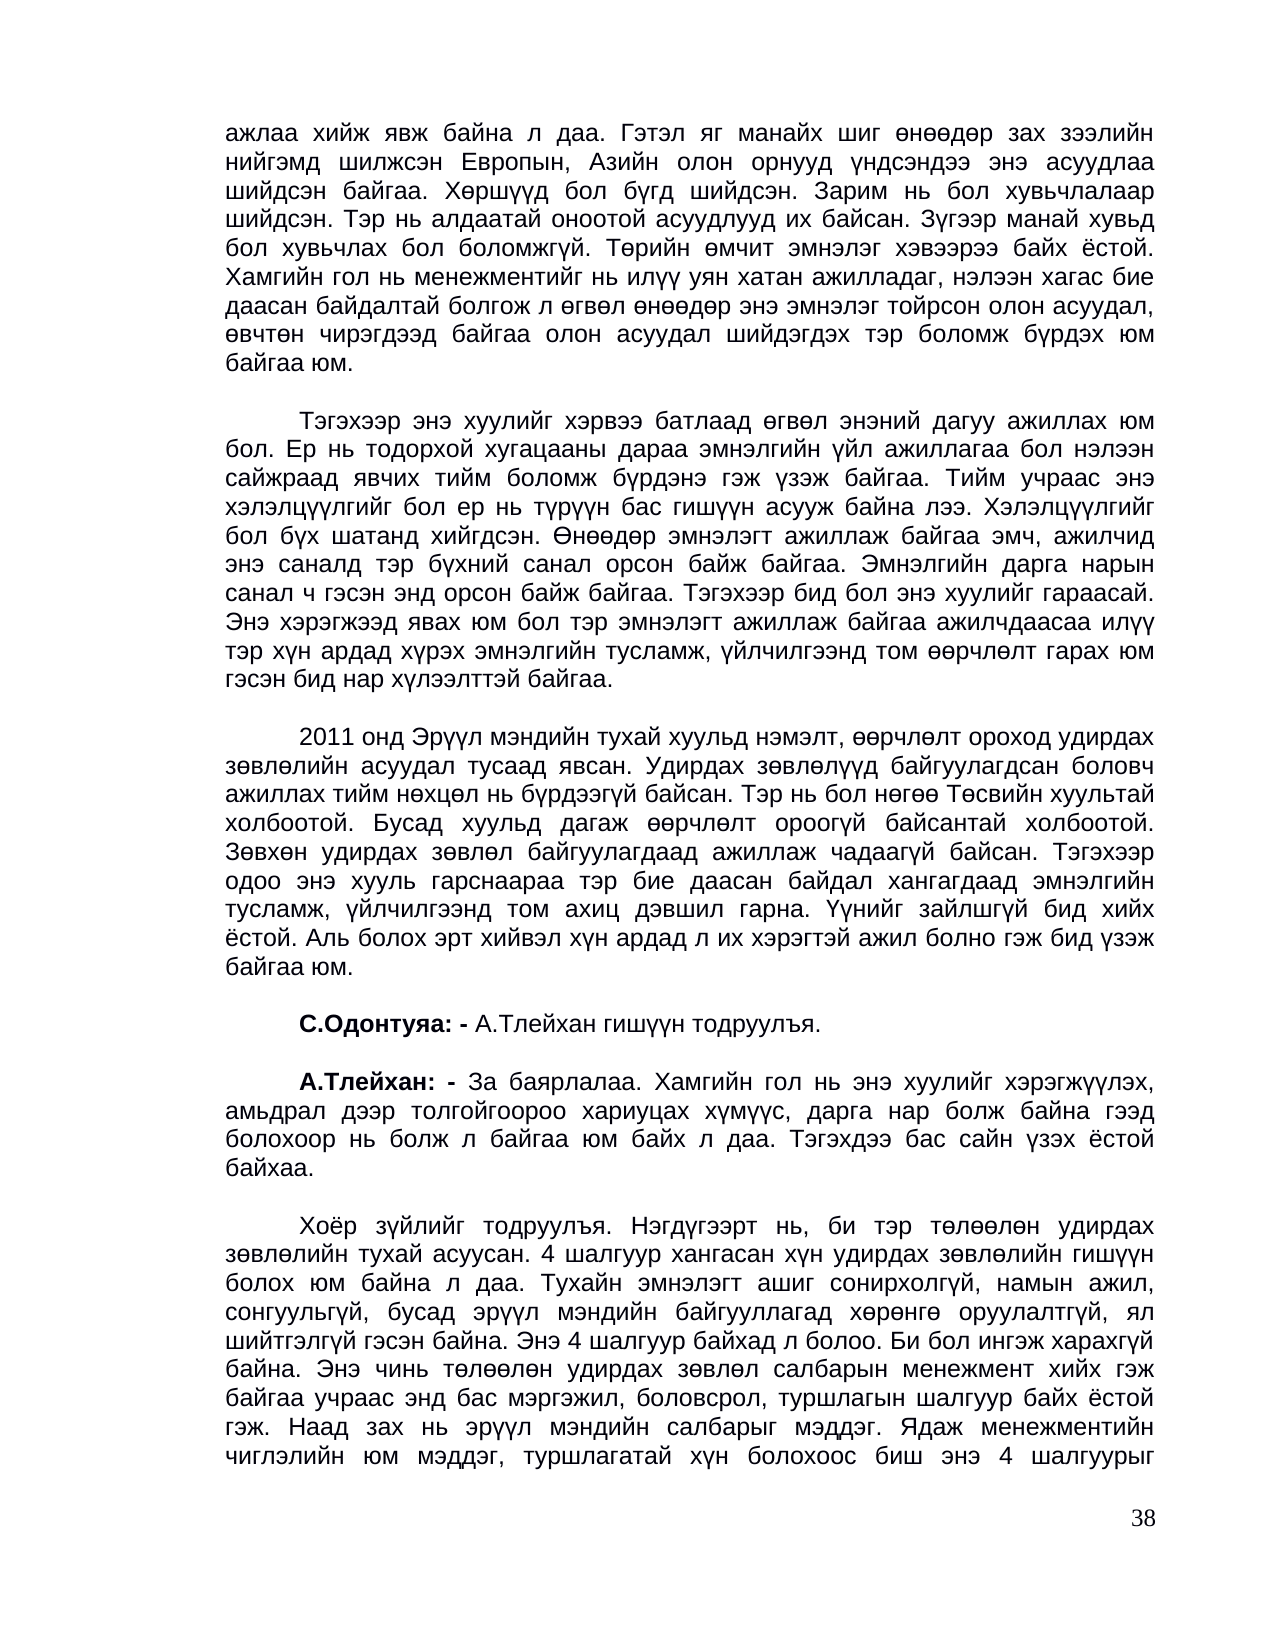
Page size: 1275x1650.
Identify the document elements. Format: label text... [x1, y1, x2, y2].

text С.Одонтуяа: - А.Тлейхан гишүүн тодруулъя. [225, 1009, 1156, 1038]
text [225, 118, 1156, 377]
text Тэгэхээр энэ хуулийг хэрвээ батлаад өгвөл энэний дагуу ажиллах юм бол. Ер нь тодорхой хугацааны дараа эмнэлгийн үйл ажиллагаа бол нэлээн сайжраад явчих тийм боломж бүрдэнэ гэж үзэж байгаа. Тийм учраас энэ хэлэлцүүлгийг бол ер нь түрүүн бас гишүүн асууж байна лээ. Хэлэлцүүлгийг бол бүх шатанд хийгдсэн. Өнөөдөр эмнэлэгт ажиллаж байгаа эмч, ажилчид энэ саналд тэр бүхний санал орсон байж байгаа. Эмнэлгийн дарга нарын санал ч гэсэн энд орсон байж байгаа. Тэгэхээр бид бол энэ хуулийг гараасай. Энэ хэрэгжээд явах юм бол тэр эмнэлэгт ажиллаж байгаа ажилчдаасаа илүү тэр хүн ардад хүрэх эмнэлгийн тусламж, үйлчилгээнд том өөрчлөлт гарах юм гэсэн бид нар хүлээлттэй байгаа. [225, 406, 1156, 693]
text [225, 1211, 1156, 1469]
text 2011 онд Эрүүл мэндийн тухай хуульд нэмэлт, өөрчлөлт ороход удирдах зөвлөлийн асуудал тусаад явсан. Удирдах зөвлөлүүд байгуулагдсан боловч ажиллах тийм нөхцөл нь бүрдээгүй байсан. Тэр нь бол нөгөө Төсвийн хуультай холбоотой. Бусад хуульд дагаж өөрчлөлт ороогүй байсантай холбоотой. Зөвхөн удирдах зөвлөл байгуулагдаад ажиллаж чадаагүй байсан. Тэгэхээр одоо энэ хууль гарснаараа тэр бие даасан байдал хангагдаад эмнэлгийн тусламж, үйлчилгээнд том ахиц дэвшил гарна. Үүнийг зайлшгүй бид хийх ёстой. Аль болох эрт хийвэл хүн ардад л их хэрэгтэй ажил болно гэж бид үзэж байгаа юм. [225, 722, 1156, 981]
text А.Тлейхан: - За баярлалаа. Хамгийн гол нь энэ хуулийг хэрэгжүүлэх, амьдрал дээр толгойгоороо хариуцах хүмүүс, дарга нар болж байна гээд болохоор нь болж л байгаа юм байх л даа. Тэгэхдээ бас сайн үзэх ёстой байхаа. [225, 1067, 1156, 1182]
